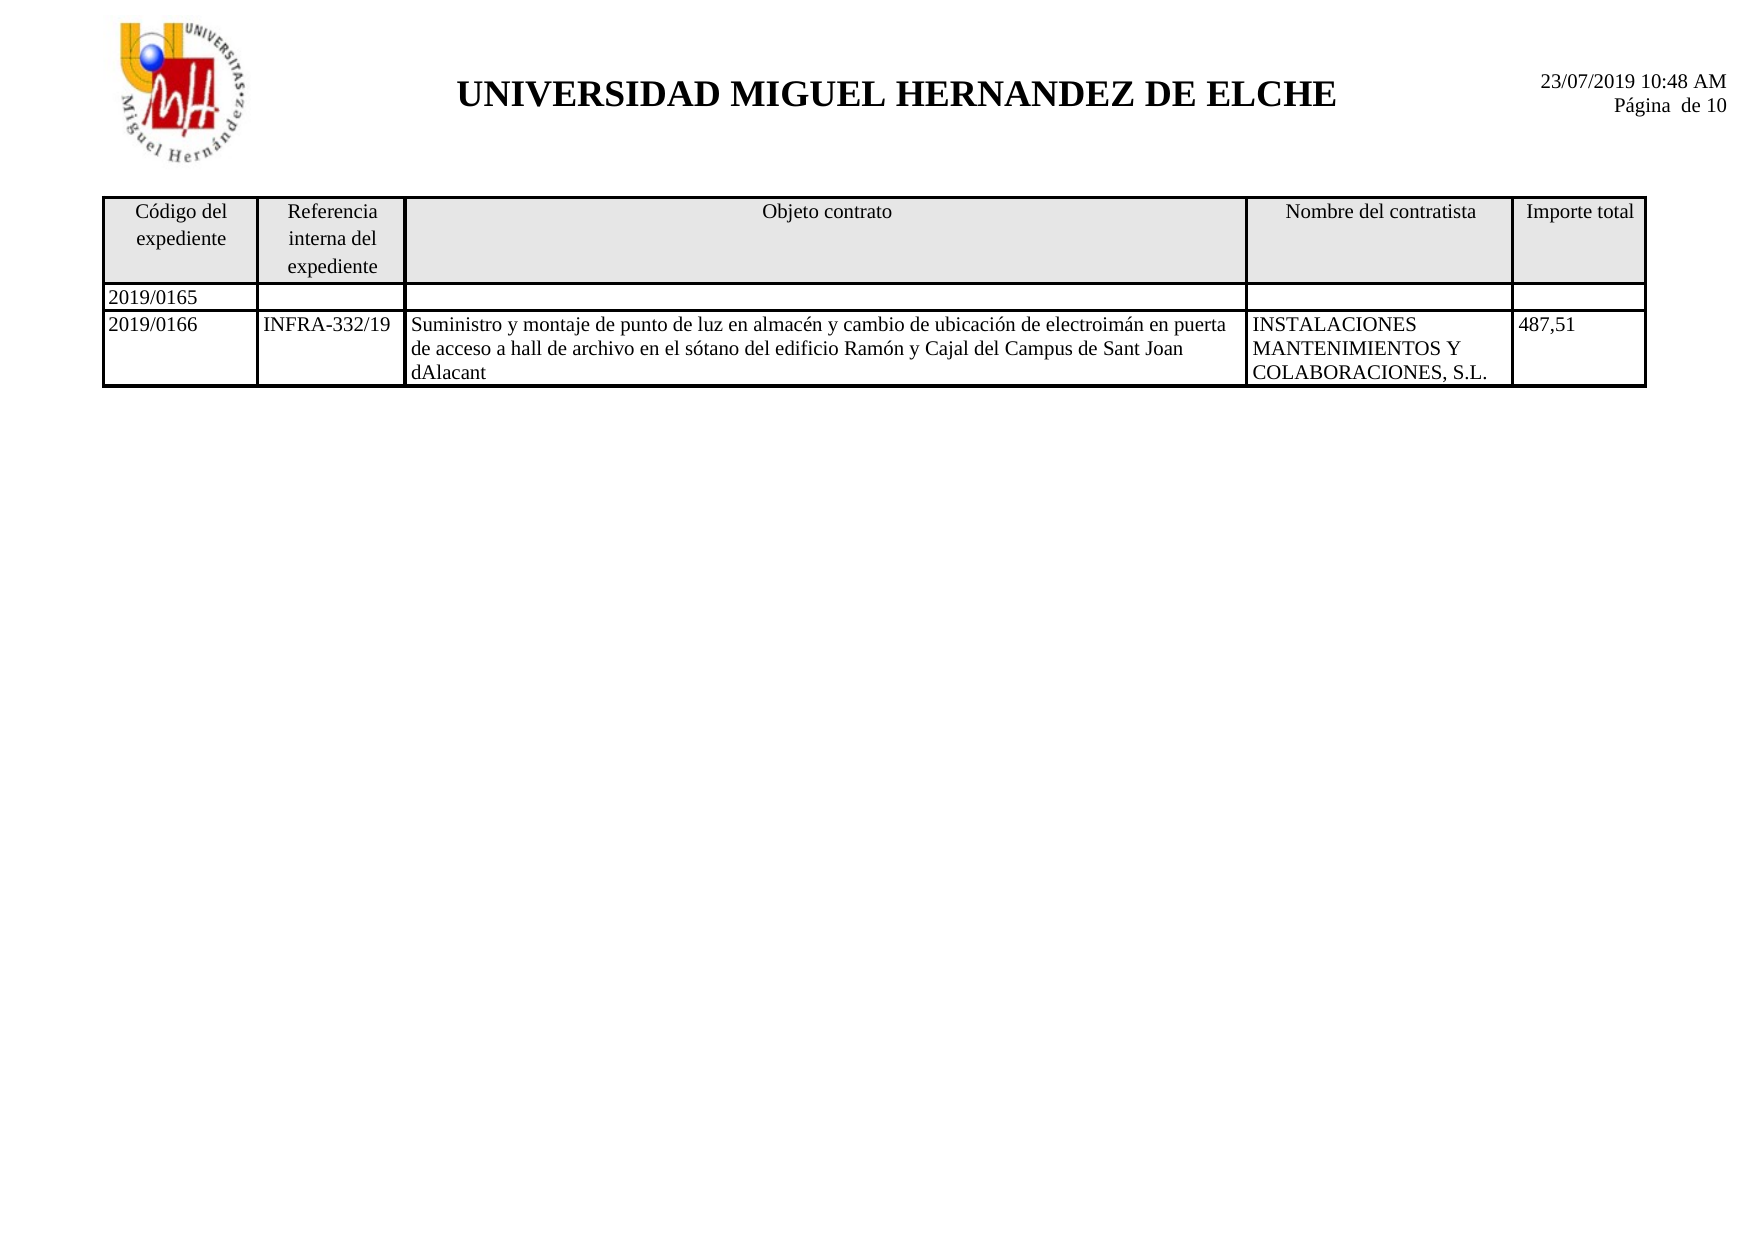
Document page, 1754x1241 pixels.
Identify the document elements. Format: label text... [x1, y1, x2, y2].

table_header Referencia interna del expediente [259, 199, 403, 282]
table_cell Suministro y montaje de punto de luz en almacén y cambio de ubicación de electroimán en puerta de acceso a hall de archivo en el sótano del edificio Ramón y Cajal del Campus de Sant Joan dAlacant [407, 312, 1245, 384]
table_header Nombre del contratista [1248, 199, 1511, 282]
table_cell [407, 285, 1245, 309]
table_cell 2019/0166 [105, 312, 256, 384]
picture [103, 15, 262, 172]
table_header Importe total [1514, 199, 1644, 282]
table_cell 2019/0165 [105, 285, 256, 309]
table_cell 487,51 [1514, 312, 1644, 384]
table_header Código del expediente [105, 199, 256, 282]
table_cell [259, 285, 403, 309]
table_cell [1514, 285, 1644, 309]
table_cell [1248, 285, 1511, 309]
table_cell INSTALACIONES MANTENIMIENTOS Y COLABORACIONES, S.L. [1248, 312, 1511, 384]
table_cell INFRA-332/19 [259, 312, 403, 384]
table_header Objeto contrato [407, 199, 1245, 282]
